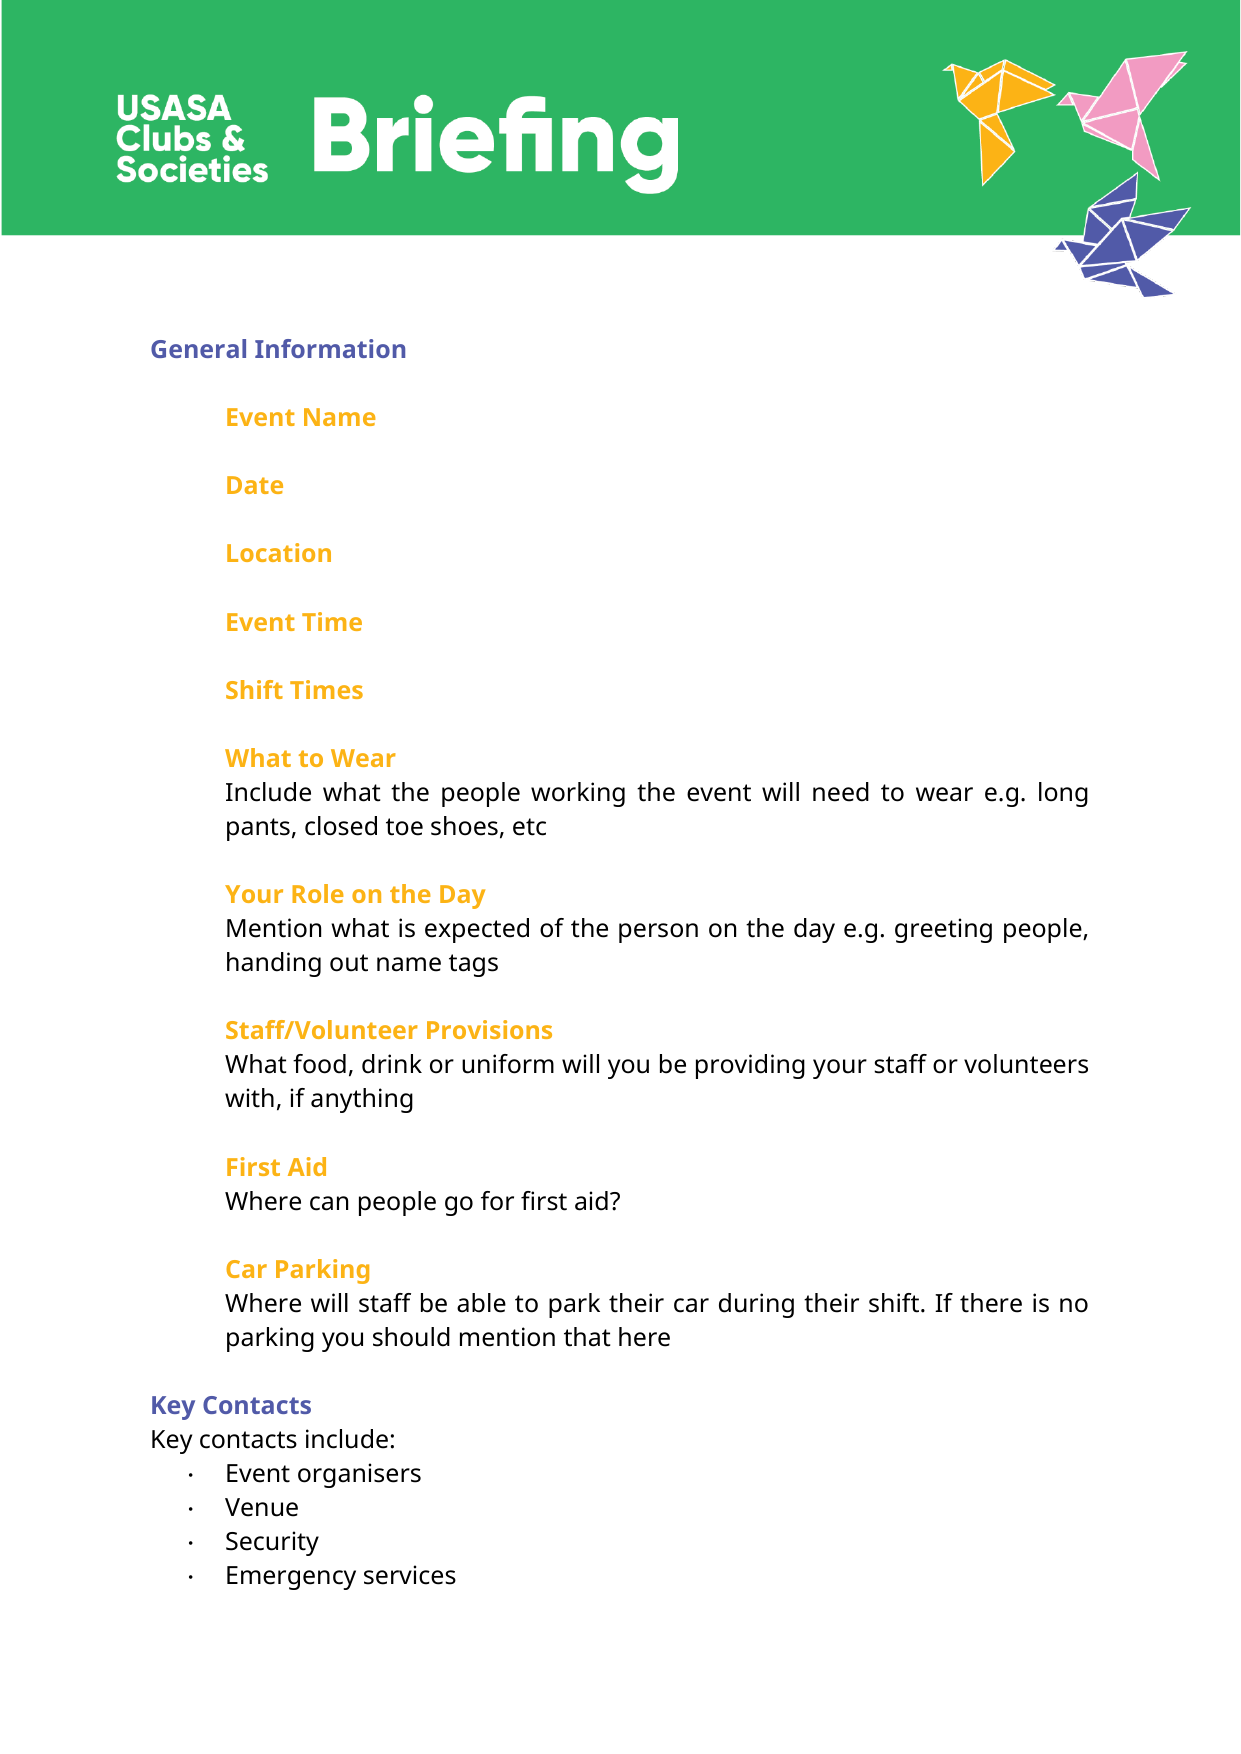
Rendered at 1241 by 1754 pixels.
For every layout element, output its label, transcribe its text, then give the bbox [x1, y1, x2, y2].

text Your Role on the Day [225, 877, 1090, 911]
picture [1, 0, 1241, 338]
text What food, drink or uniform will you be providing your staff or volunteers with, if anything [225, 1047, 1090, 1115]
text Date [225, 468, 1090, 502]
list Emergency services [187, 1558, 1090, 1592]
text Include what the people working the event will need to wear e.g. long pants, closed toe shoes, etc [225, 774, 1090, 843]
text What to Wear [225, 740, 1090, 774]
text Where will staff be able to park their car during their shift. If there is no parking you should mention that here [225, 1285, 1090, 1353]
text Event Time [225, 604, 1090, 638]
text General Information [150, 338, 1090, 366]
text Event Name [225, 400, 1090, 434]
text Where can people go for first aid? [225, 1183, 1090, 1217]
list Security [187, 1524, 1090, 1558]
text First Aid [225, 1149, 1090, 1183]
text Location [225, 536, 1090, 570]
text Mention what is expected of the person on the day e.g. greeting people, handing out name tags [225, 911, 1090, 979]
text Key contacts include: [150, 1422, 1090, 1456]
text Shift Times [225, 672, 1090, 706]
text Key Contacts [150, 1388, 1090, 1422]
text Staff/Volunteer Provisions [225, 1013, 1090, 1047]
list Event organisers [187, 1456, 1090, 1490]
text Car Parking [225, 1251, 1090, 1285]
list Venue [187, 1490, 1090, 1524]
